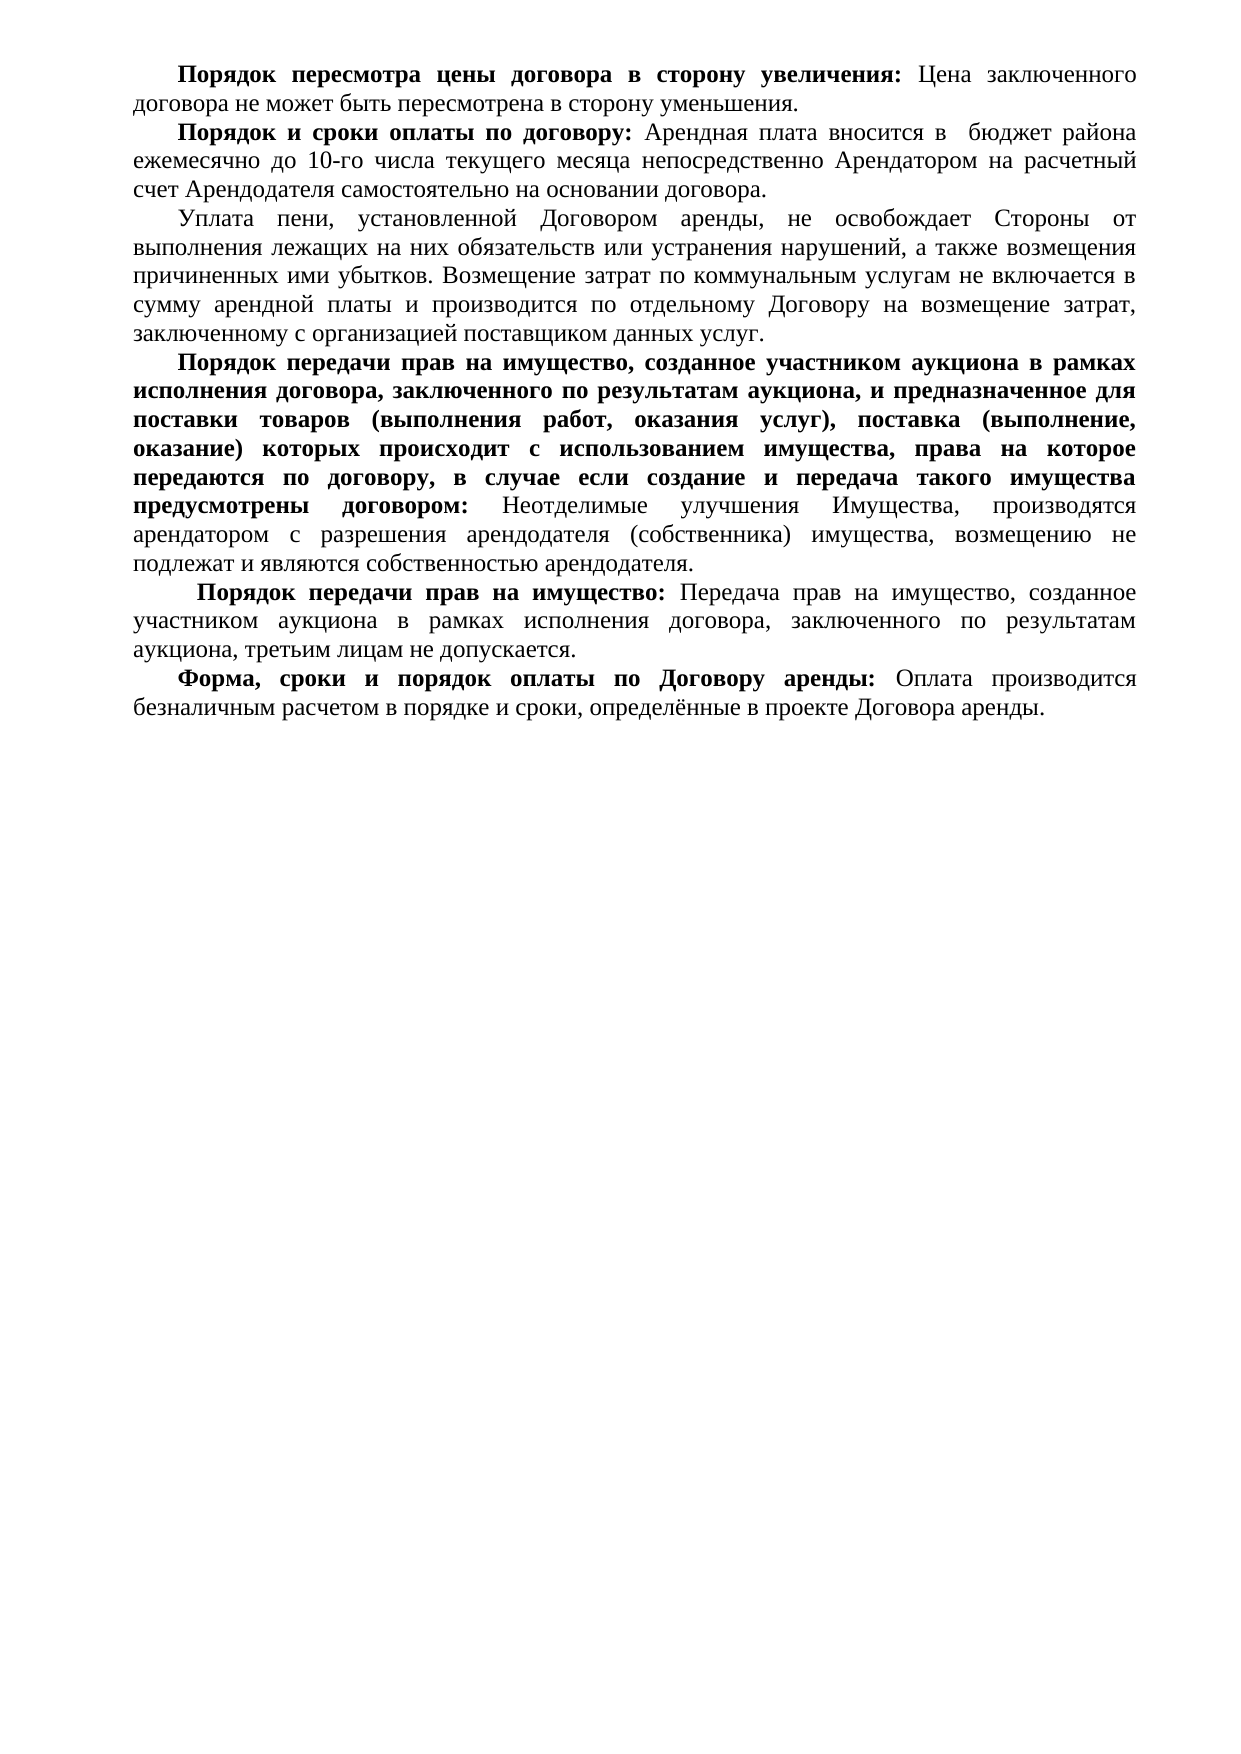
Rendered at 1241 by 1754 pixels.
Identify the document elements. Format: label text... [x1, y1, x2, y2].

text Порядок и сроки оплаты по договору: Арендная плата вносится в бюджет района ежемесячно до 10-го числа текущего месяца непосредственно Арендатором на расчетный счет Арендодателя самостоятельно на основании договора. [133, 117, 1137, 203]
text Форма, сроки и порядок оплаты по Договору аренды: Оплата производится безналичным расчетом в порядке и сроки, определённые в проекте Договора аренды. [133, 663, 1137, 720]
text Порядок пересмотра цены договора в сторону увеличения: Цена заключенного договора не может быть пересмотрена в сторону уменьшения. [133, 59, 1137, 117]
text Порядок передачи прав на имущество: Передача прав на имущество, созданное участником аукциона в рамках исполнения договора, заключенного по результатам аукциона, третьим лицам не допускается. [133, 577, 1137, 663]
text Уплата пени, установленной Договором аренды, не освобождает Стороны от выполнения лежащих на них обязательств или устранения нарушений, а также возмещения причиненных ими убытков. Возмещение затрат по коммунальным услугам не включается в сумму арендной платы и производится по отдельному Договору на возмещение затрат, заключенному с организацией поставщиком данных услуг. [133, 203, 1137, 347]
text Порядок передачи прав на имущество, созданное участником аукциона в рамках исполнения договора, заключенного по результатам аукциона, и предназначенное для поставки товаров (выполнения работ, оказания услуг), поставка (выполнение, оказание) которых происходит с использованием имущества, права на которое передаются по договору, в случае если создание и передача такого имущества предусмотрены договором: Неотделимые улучшения Имущества, производятся арендатором с разрешения арендодателя (собственника) имущества, возмещению не подлежат и являются собственностью арендодателя. [133, 347, 1137, 577]
